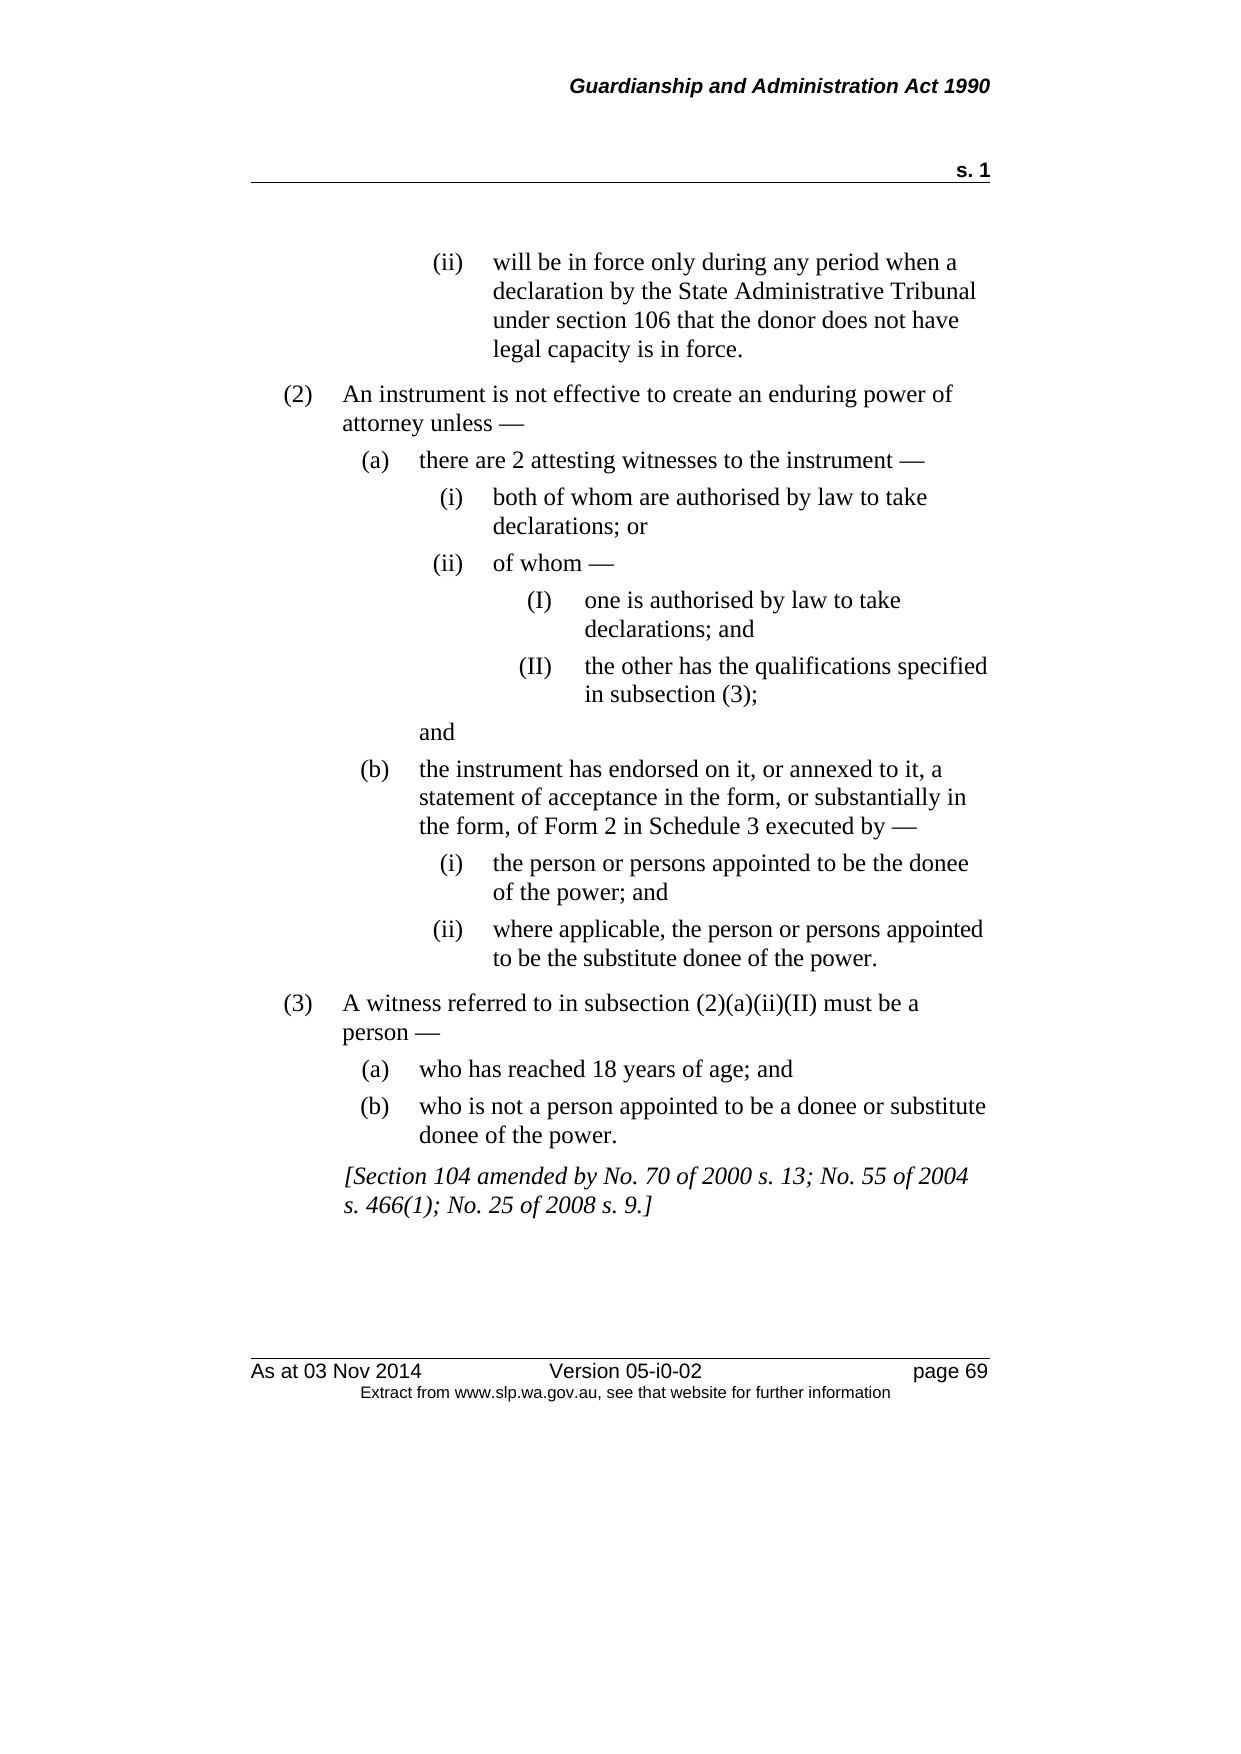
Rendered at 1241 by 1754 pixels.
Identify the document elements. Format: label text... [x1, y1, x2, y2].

text (b) the instrument has endorsed on it, or annexed to it, a statement of acceptance in the form, or substantially in the form, of Form 2 in Schedule 3 executed by — [251, 754, 990, 840]
text (3) A witness referred to in subsection (2)(a)(ii)(II) must be a person — [251, 988, 990, 1046]
text (ii) where applicable, the person or persons appointed to be the substitute donee of the power. [251, 914, 990, 972]
text (a) there are 2 attesting witnesses to the instrument — [251, 445, 990, 474]
text (2) An instrument is not effective to create an enduring power of attorney unless — [251, 379, 990, 437]
text (I) one is authorised by law to take declarations; and [251, 585, 990, 642]
text (ii) of whom — [251, 548, 990, 577]
text (i) the person or persons appointed to be the donee of the power; and [251, 848, 990, 906]
text (II) the other has the qualifications specified in subsection (3); [251, 651, 990, 708]
text and [251, 717, 990, 745]
text (b) who is not a person appointed to be a donee or substitute donee of the power. [251, 1091, 990, 1149]
text (a) who has reached 18 years of age; and [251, 1054, 990, 1083]
text [Section 104 amended by No. 70 of 2000 s. 13; No. 55 of 2004 s. 466(1); No. 25 of 2008 s. 9.] [251, 1161, 990, 1219]
text (i) both of whom are authorised by law to take declarations; or [251, 482, 990, 539]
text (ii) will be in force only during any period when a declaration by the State Administrative Tribunal under section 106 that the donor does not have legal capacity is in force. [251, 247, 990, 362]
